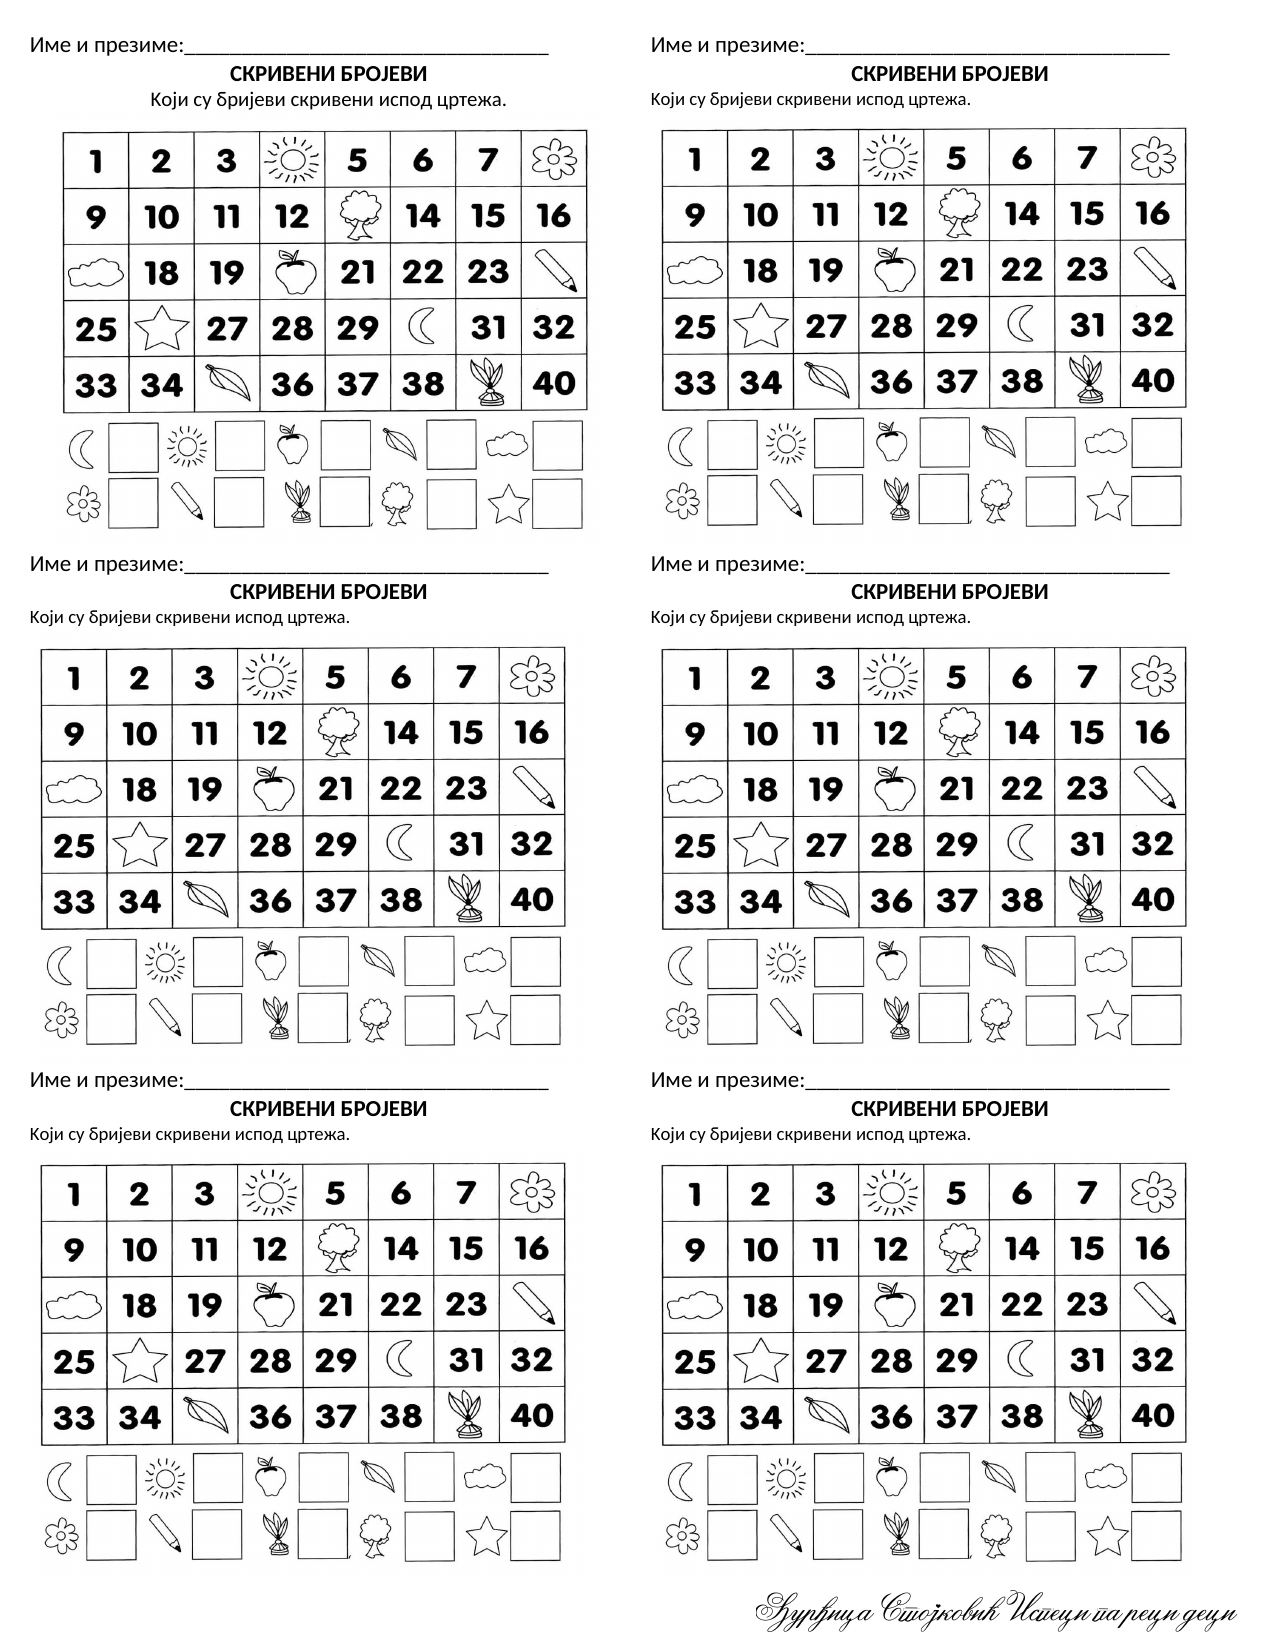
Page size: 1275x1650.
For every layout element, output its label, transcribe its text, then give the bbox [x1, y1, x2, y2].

picture [29, 628, 585, 1065]
table_header Име и презиме:________________________________ СКРИВЕНИ БРОЈЕВИ Kojи су бријеви скривени испод цртежа. [640, 31, 1260, 548]
table_cell Име и презиме:________________________________ СКРИВЕНИ БРОЈЕВИ Kojи су бријеви скривени испод цртежа. [640, 1066, 1260, 1581]
picture [650, 628, 1206, 1065]
table_cell Име и презиме:________________________________ СКРИВЕНИ БРОЈЕВИ Kojи су бријеви скривени испод цртежа. [19, 549, 639, 1064]
table_cell Име и презиме:________________________________ СКРИВЕНИ БРОЈЕВИ Kojи су бријеви скривени испод цртежа. [19, 1066, 639, 1581]
picture [51, 112, 607, 549]
picture [29, 1144, 585, 1581]
table_cell Име и презиме:________________________________ СКРИВЕНИ БРОЈЕВИ Kojи су бријеви скривени испод цртежа. [640, 549, 1260, 1064]
picture [650, 109, 1206, 546]
table_header Име и презиме:________________________________ СКРИВЕНИ БРОЈЕВИ Kojи су бријеви скривени испод цртежа. [19, 31, 639, 548]
picture [756, 1590, 1238, 1632]
picture [650, 1144, 1206, 1581]
